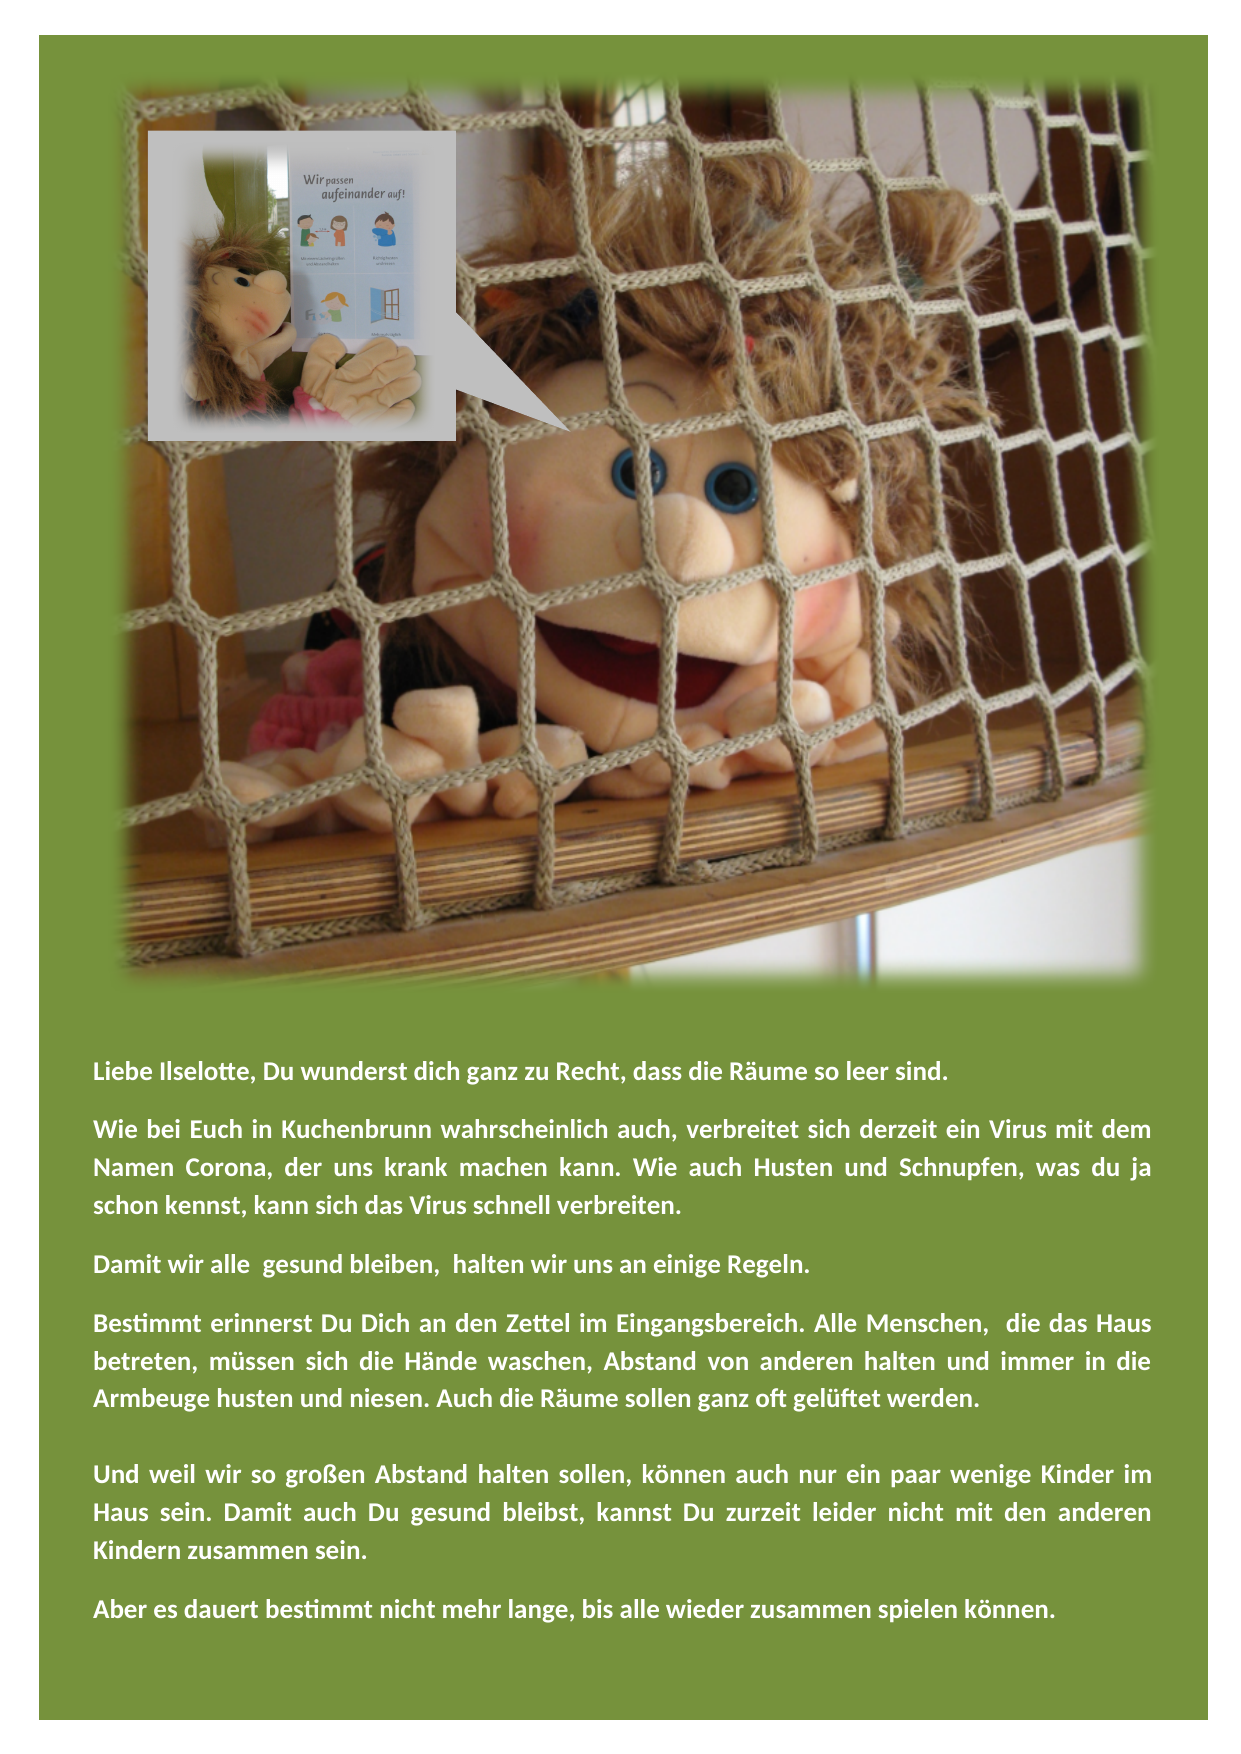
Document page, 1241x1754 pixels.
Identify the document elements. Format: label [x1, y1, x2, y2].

picture [136, 100, 1132, 966]
